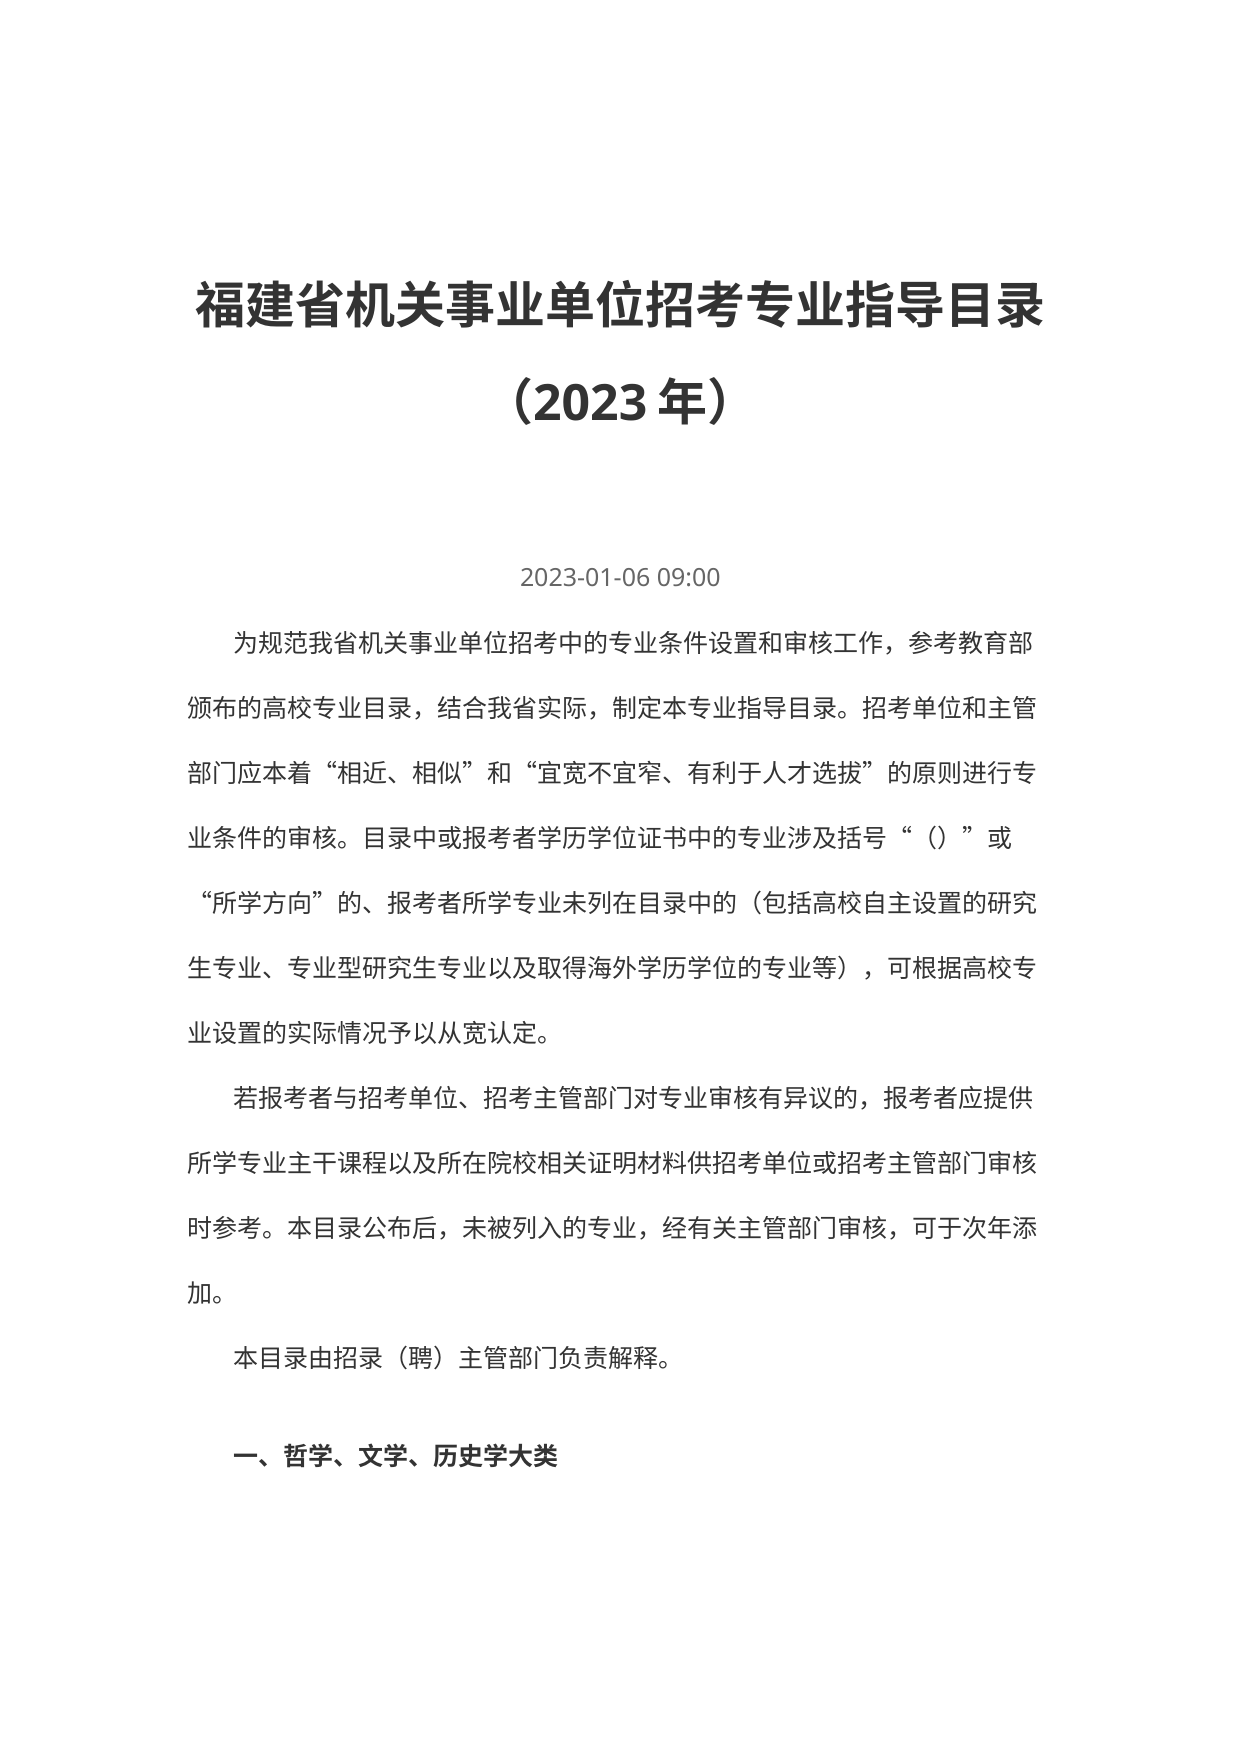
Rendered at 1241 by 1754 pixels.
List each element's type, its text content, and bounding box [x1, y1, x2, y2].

subtitle 福建省机关事业单位招考专业指导目录（2023年） [187, 253, 1053, 448]
text 若报考者与招考单位、招考主管部门对专业审核有异议的，报考者应提供所学专业主干课程以及所在院校相关证明材料供招考单位或招考主管部门审核时参考。本目录公布后，未被列入的专业，经有关主管部门审核，可于次年添加。 [187, 1064, 1053, 1324]
text 本目录由招录（聘）主管部门负责解释。 [187, 1324, 1053, 1389]
text 为规范我省机关事业单位招考中的专业条件设置和审核工作，参考教育部颁布的高校专业目录，结合我省实际，制定本专业指导目录。招考单位和主管部门应本着“相近、相似”和“宜宽不宜窄、有利于人才选拔”的原则进行专业条件的审核。目录中或报考者学历学位证书中的专业涉及括号“（）”或“所学方向”的、报考者所学专业未列在目录中的（包括高校自主设置的研究生专业、专业型研究生专业以及取得海外学历学位的专业等），可根据高校专业设置的实际情况予以从宽认定。 [187, 609, 1053, 1064]
text 一、哲学、文学、历史学大类 [187, 1422, 1053, 1487]
text 2023-01-06 09:00 [187, 544, 1053, 609]
